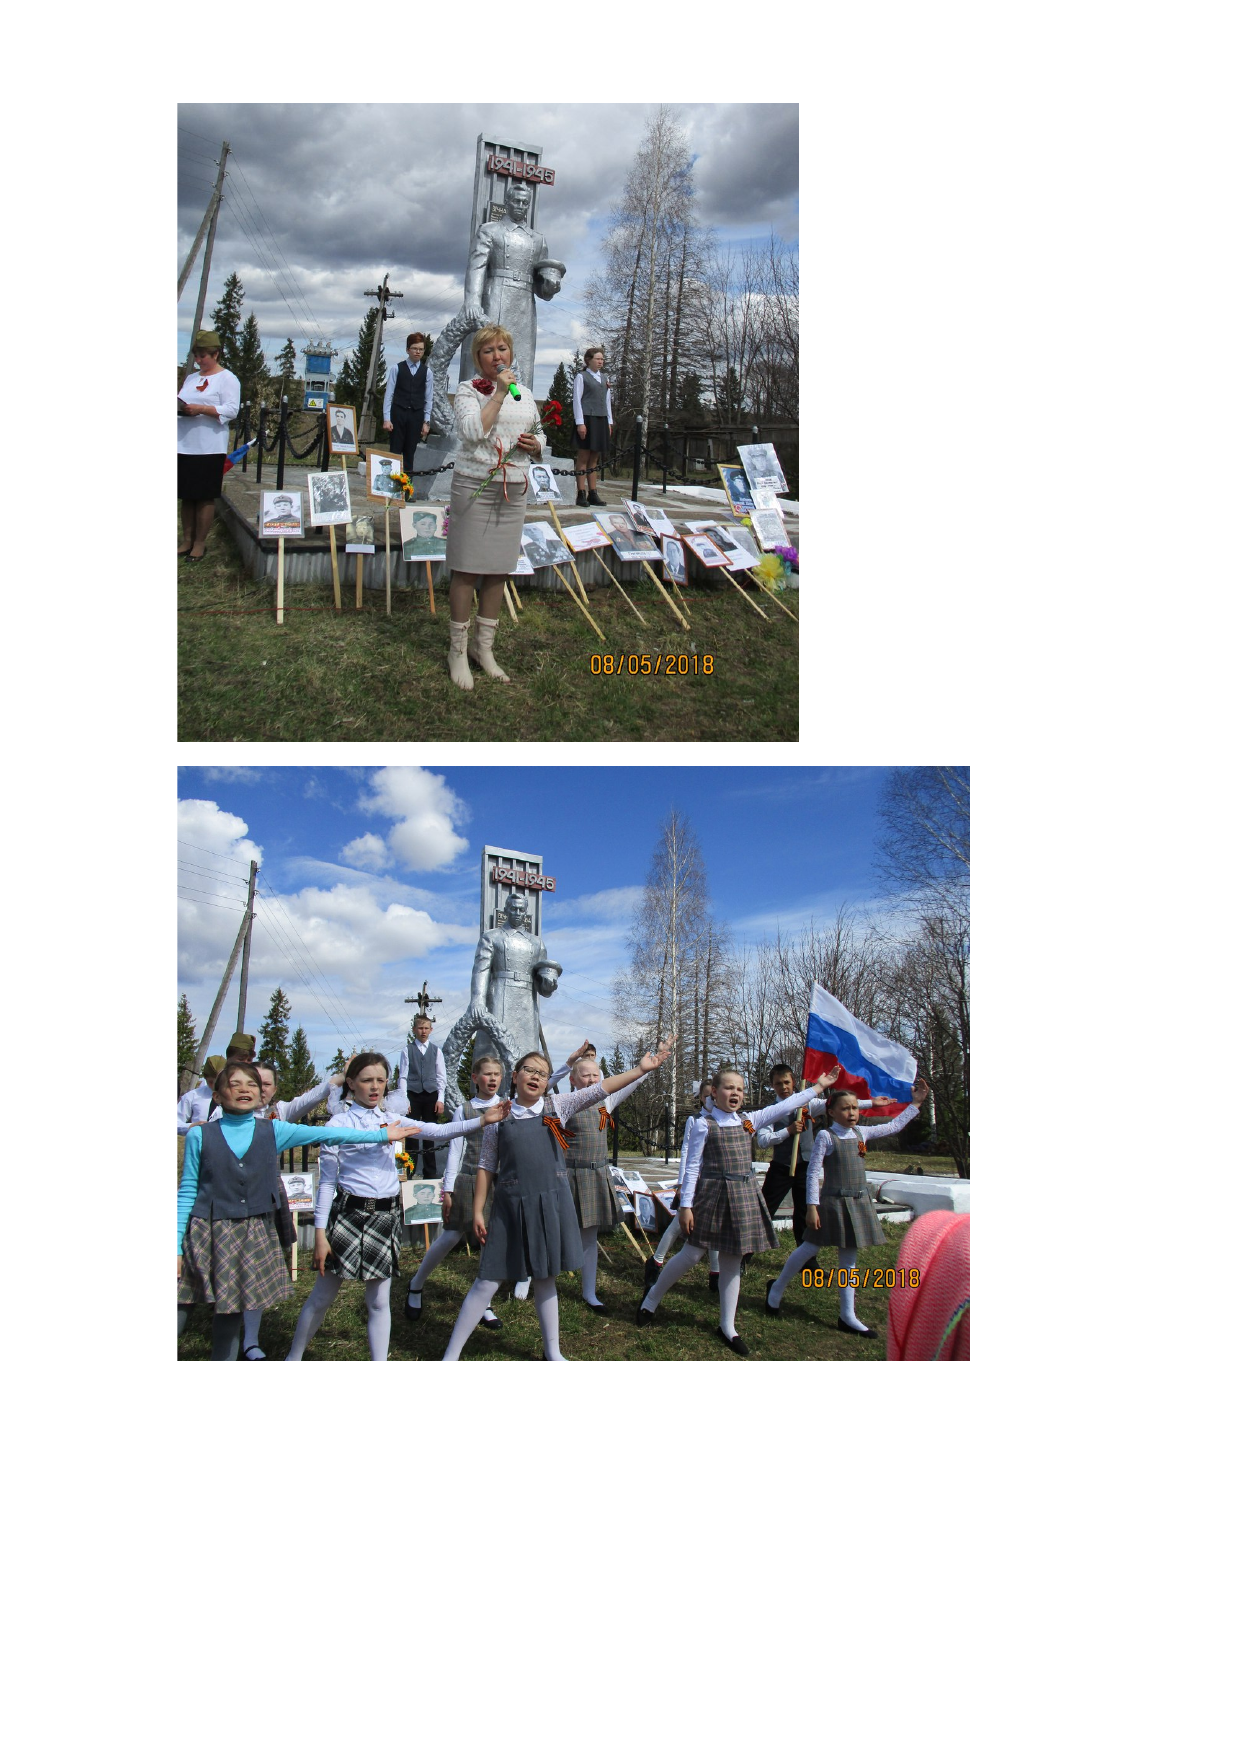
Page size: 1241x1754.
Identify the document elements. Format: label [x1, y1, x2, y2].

picture [177, 103, 799, 742]
picture [177, 766, 970, 1361]
